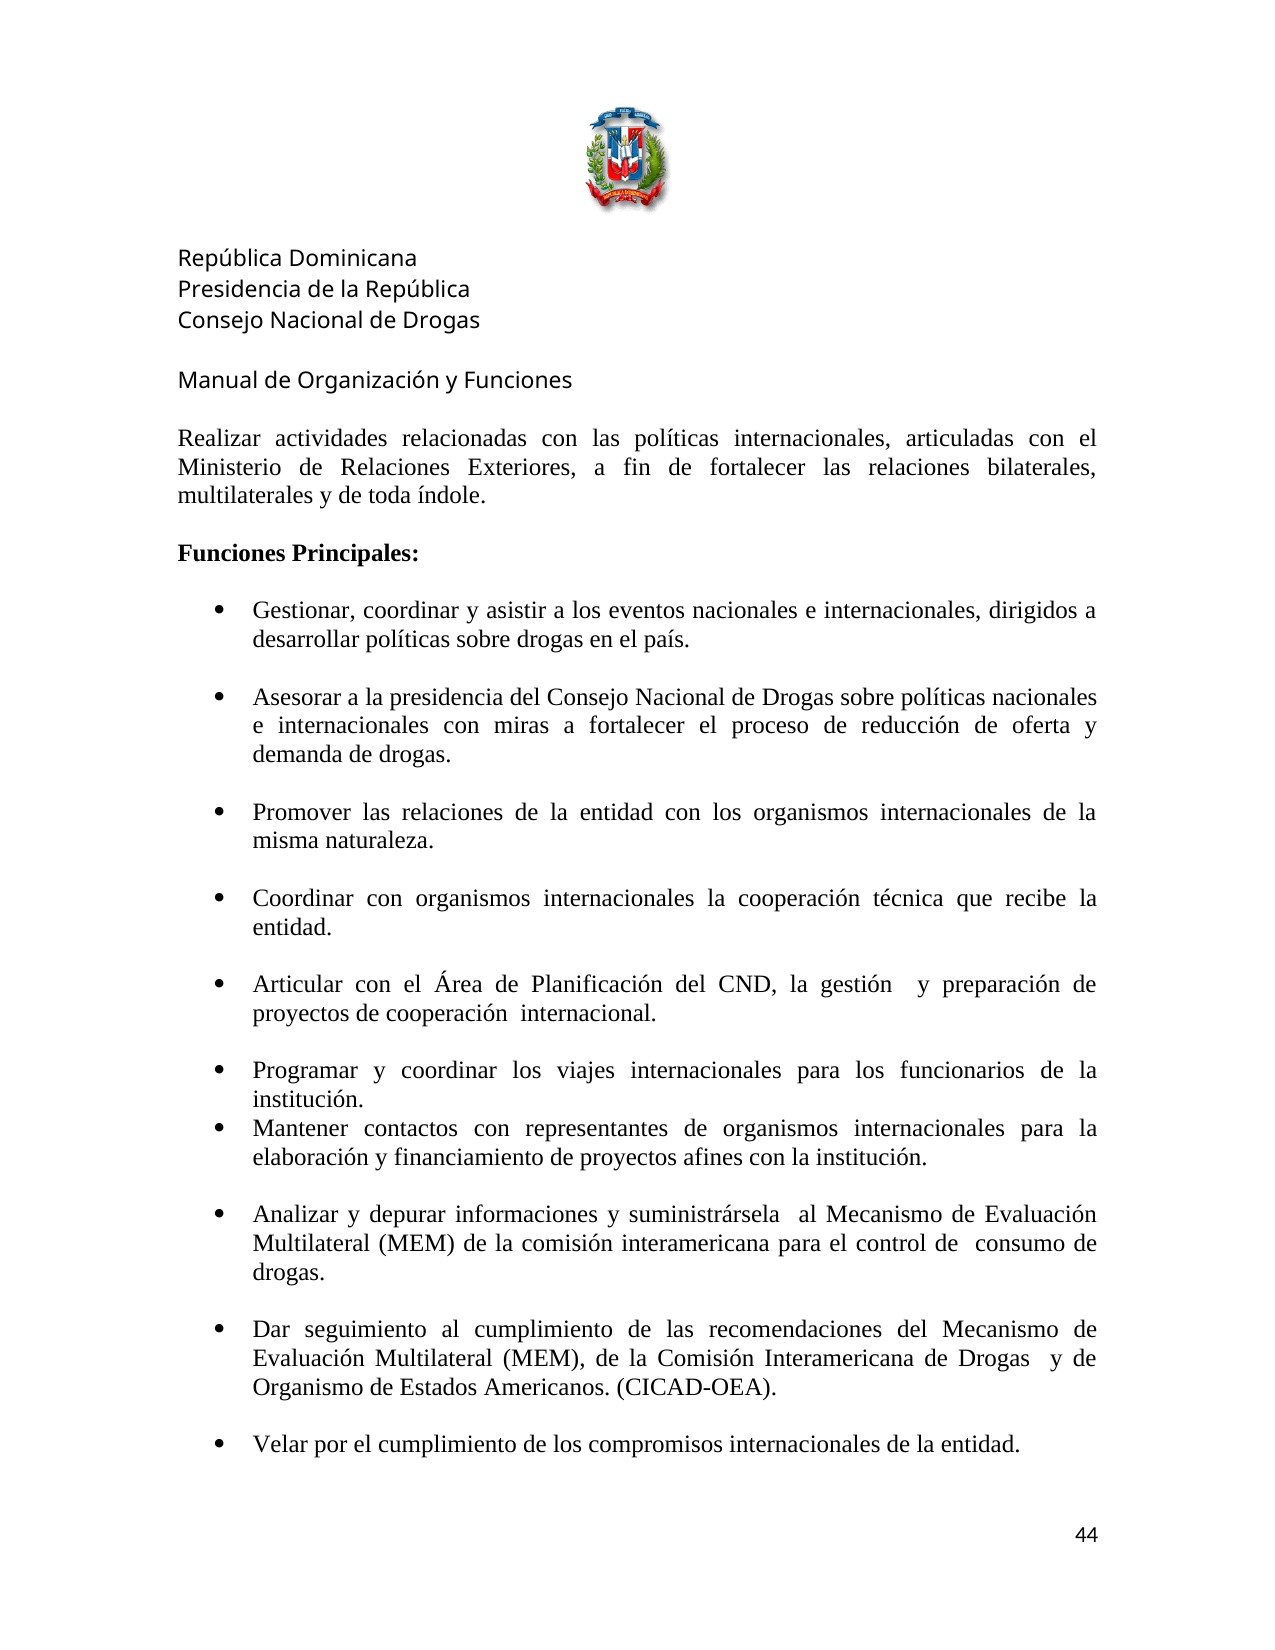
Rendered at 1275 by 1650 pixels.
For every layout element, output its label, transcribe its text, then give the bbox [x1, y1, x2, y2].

list Velar por el cumplimiento de los compromisos internacionales de la entidad. [215, 1429, 1098, 1458]
list Articular con el Área de Planificación del CND, la gestión y preparación de proyectos de cooperación internacional. [215, 969, 1098, 1027]
text Funciones Principales: [177, 538, 1098, 567]
list Coordinar con organismos internacionales la cooperación técnica que recibe la entidad. [215, 883, 1098, 940]
list Gestionar, coordinar y asistir a los eventos nacionales e internacionales, dirigidos a desarrollar políticas sobre drogas en el país. [215, 595, 1098, 653]
list Programar y coordinar los viajes internacionales para los funcionarios de la institución. [215, 1055, 1098, 1113]
list Asesorar a la presidencia del Consejo Nacional de Drogas sobre políticas nacionales e internacionales con miras a fortalecer el proceso de reducción de oferta y demanda de drogas. [215, 682, 1098, 768]
picture [578, 102, 672, 217]
list Mantener contactos con representantes de organismos internacionales para la elaboración y financiamiento de proyectos afines con la institución. [215, 1113, 1098, 1170]
text Realizar actividades relacionadas con las políticas internacionales, articuladas con el Ministerio de Relaciones Exteriores, a fin de fortalecer las relaciones bilaterales, multilaterales y de toda índole. [177, 423, 1098, 509]
list Promover las relaciones de la entidad con los organismos internacionales de la misma naturaleza. [215, 797, 1098, 854]
list Dar seguimiento al cumplimiento de las recomendaciones del Mecanismo de Evaluación Multilateral (MEM), de la Comisión Interamericana de Drogas y de Organismo de Estados Americanos. (CICAD-OEA). [215, 1314, 1098, 1400]
list Analizar y depurar informaciones y suministrársela al Mecanismo de Evaluación Multilateral (MEM) de la comisión interamericana para el control de consumo de drogas. [215, 1199, 1098, 1285]
